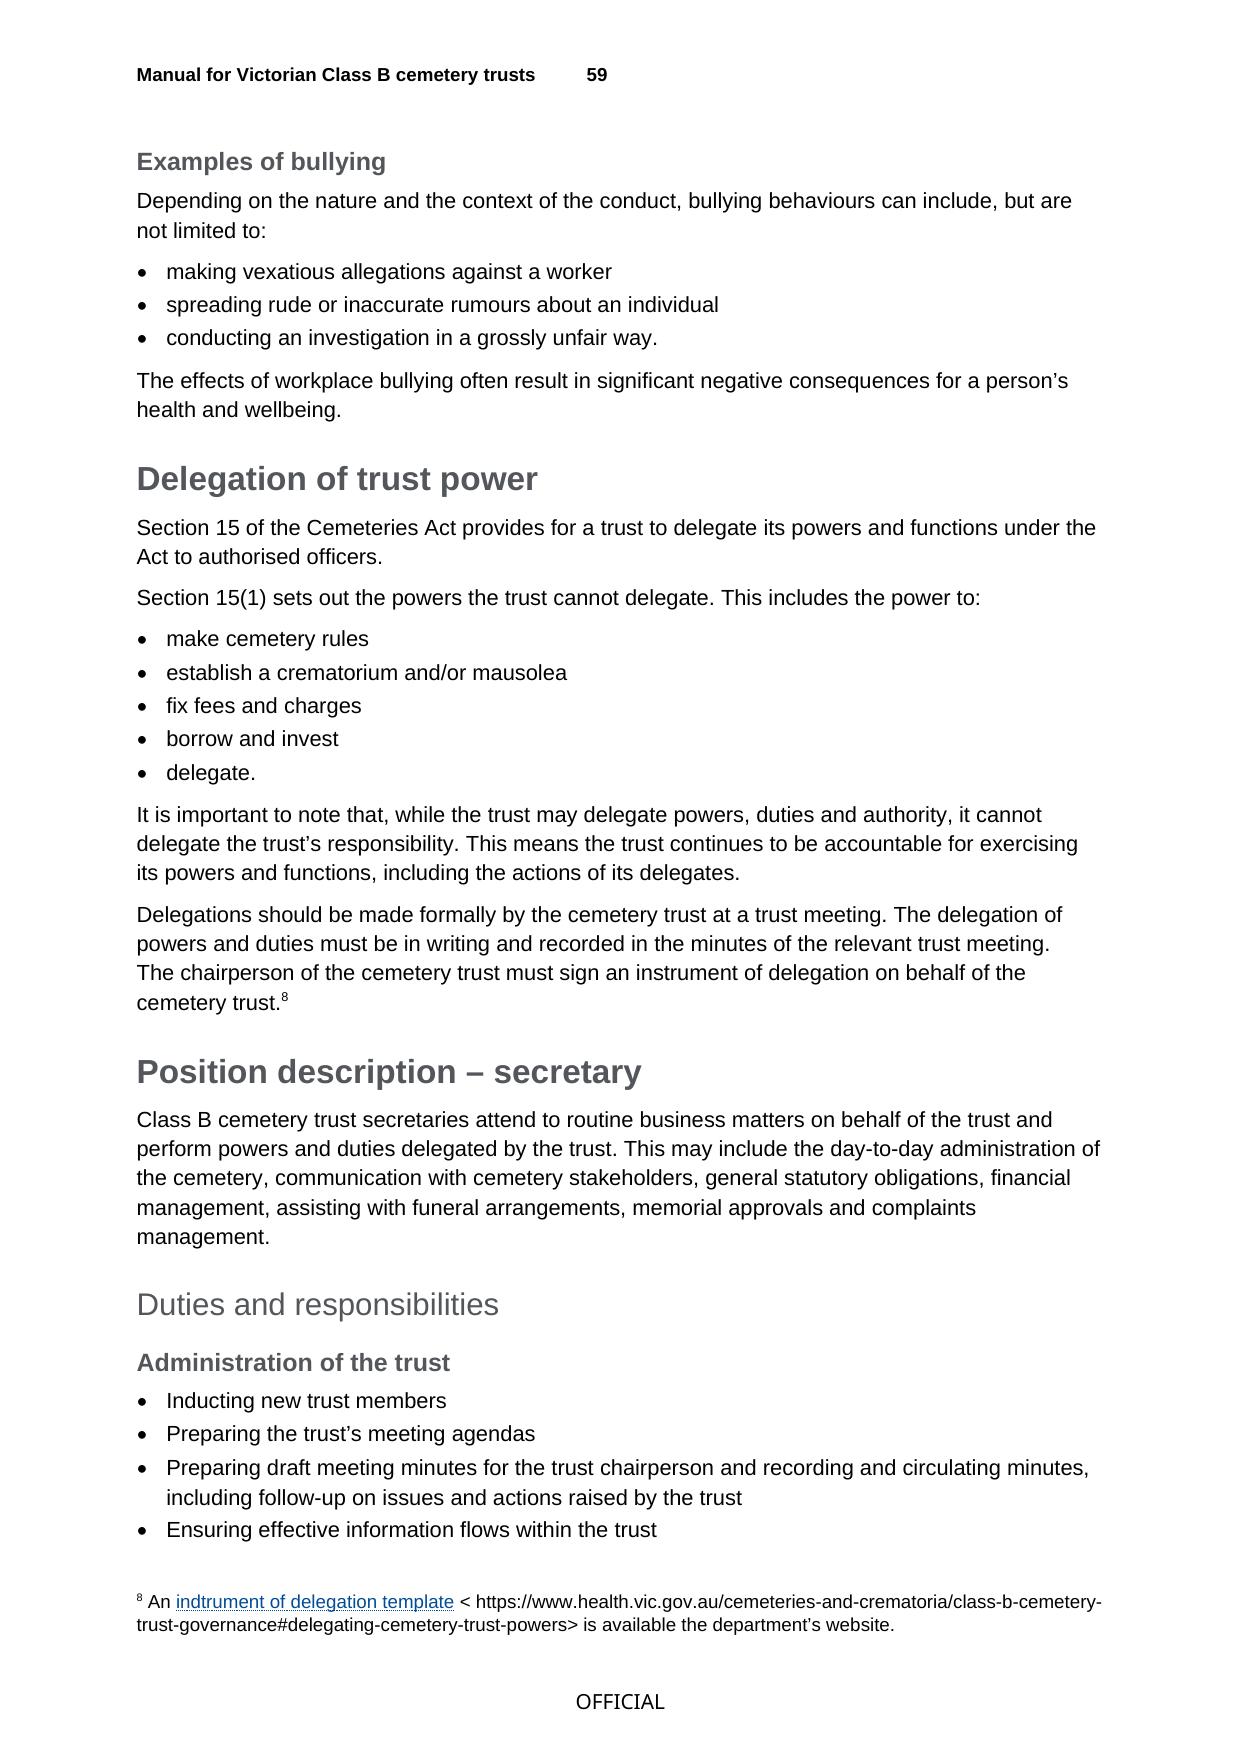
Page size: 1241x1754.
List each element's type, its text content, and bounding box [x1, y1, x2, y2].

text Class B cemetery trust secretaries attend to routine business matters on behalf of the trust and perform powers and duties delegated by the trust. This may include the day-to-day administration of the cemetery, communication with cemetery stakeholders, general statutory obligations, financial management, assisting with funeral arrangements, memorial approvals and complaints management. [136, 1103, 1104, 1249]
text fix fees and charges [136, 689, 1104, 719]
subtitle Position description – secretary [136, 1052, 1104, 1091]
text make cemetery rules [136, 623, 1104, 652]
text The effects of workplace bullying often result in significant negative consequences for a person’s health and wellbeing. [136, 364, 1104, 422]
text spreading rude or inaccurate rumours about an individual [136, 289, 1104, 318]
subtitle Delegation of trust power [136, 459, 1104, 498]
text Preparing draft meeting minutes for the trust chairperson and recording and circulating minutes, including follow-up on issues and actions raised by the trust [136, 1451, 1104, 1510]
text Inducting new trust members [136, 1385, 1104, 1414]
text Depending on the nature and the context of the conduct, bullying behaviours can include, but are not limited to: [136, 184, 1104, 243]
subtitle Examples of bullying [136, 147, 1104, 176]
text Section 15 of the Cemeteries Act provides for a trust to delegate its powers and functions under the Act to authorised officers. [136, 510, 1104, 569]
text borrow and invest [136, 723, 1104, 752]
text Delegations should be made formally by the cemetery trust at a trust meeting. The delegation of powers and duties must be in writing and recorded in the minutes of the relevant trust meeting. The chairperson of the cemetery trust must sign an instrument of delegation on behalf of the cemetery trust. [136, 898, 1104, 1014]
text delegate. [136, 756, 1104, 785]
text Ensuring effective information flows within the trust [136, 1514, 1104, 1543]
subtitle Duties and responsibilities [136, 1286, 1104, 1322]
text Section 15(1) sets out the powers the trust cannot delegate. This includes the power to: [136, 581, 1104, 610]
text It is important to note that, while the trust may delegate powers, duties and authority, it cannot delegate the trust’s responsibility. This means the trust continues to be accountable for exercising its powers and functions, including the actions of its delegates. [136, 798, 1104, 885]
text Preparing the trust’s meeting agendas [136, 1418, 1104, 1447]
text conducting an investigation in a grossly unfair way. [136, 322, 1104, 351]
text establish a crematorium and/or mausolea [136, 656, 1104, 685]
text making vexatious allegations against a worker [136, 255, 1104, 284]
subtitle Administration of the trust [136, 1347, 1104, 1376]
